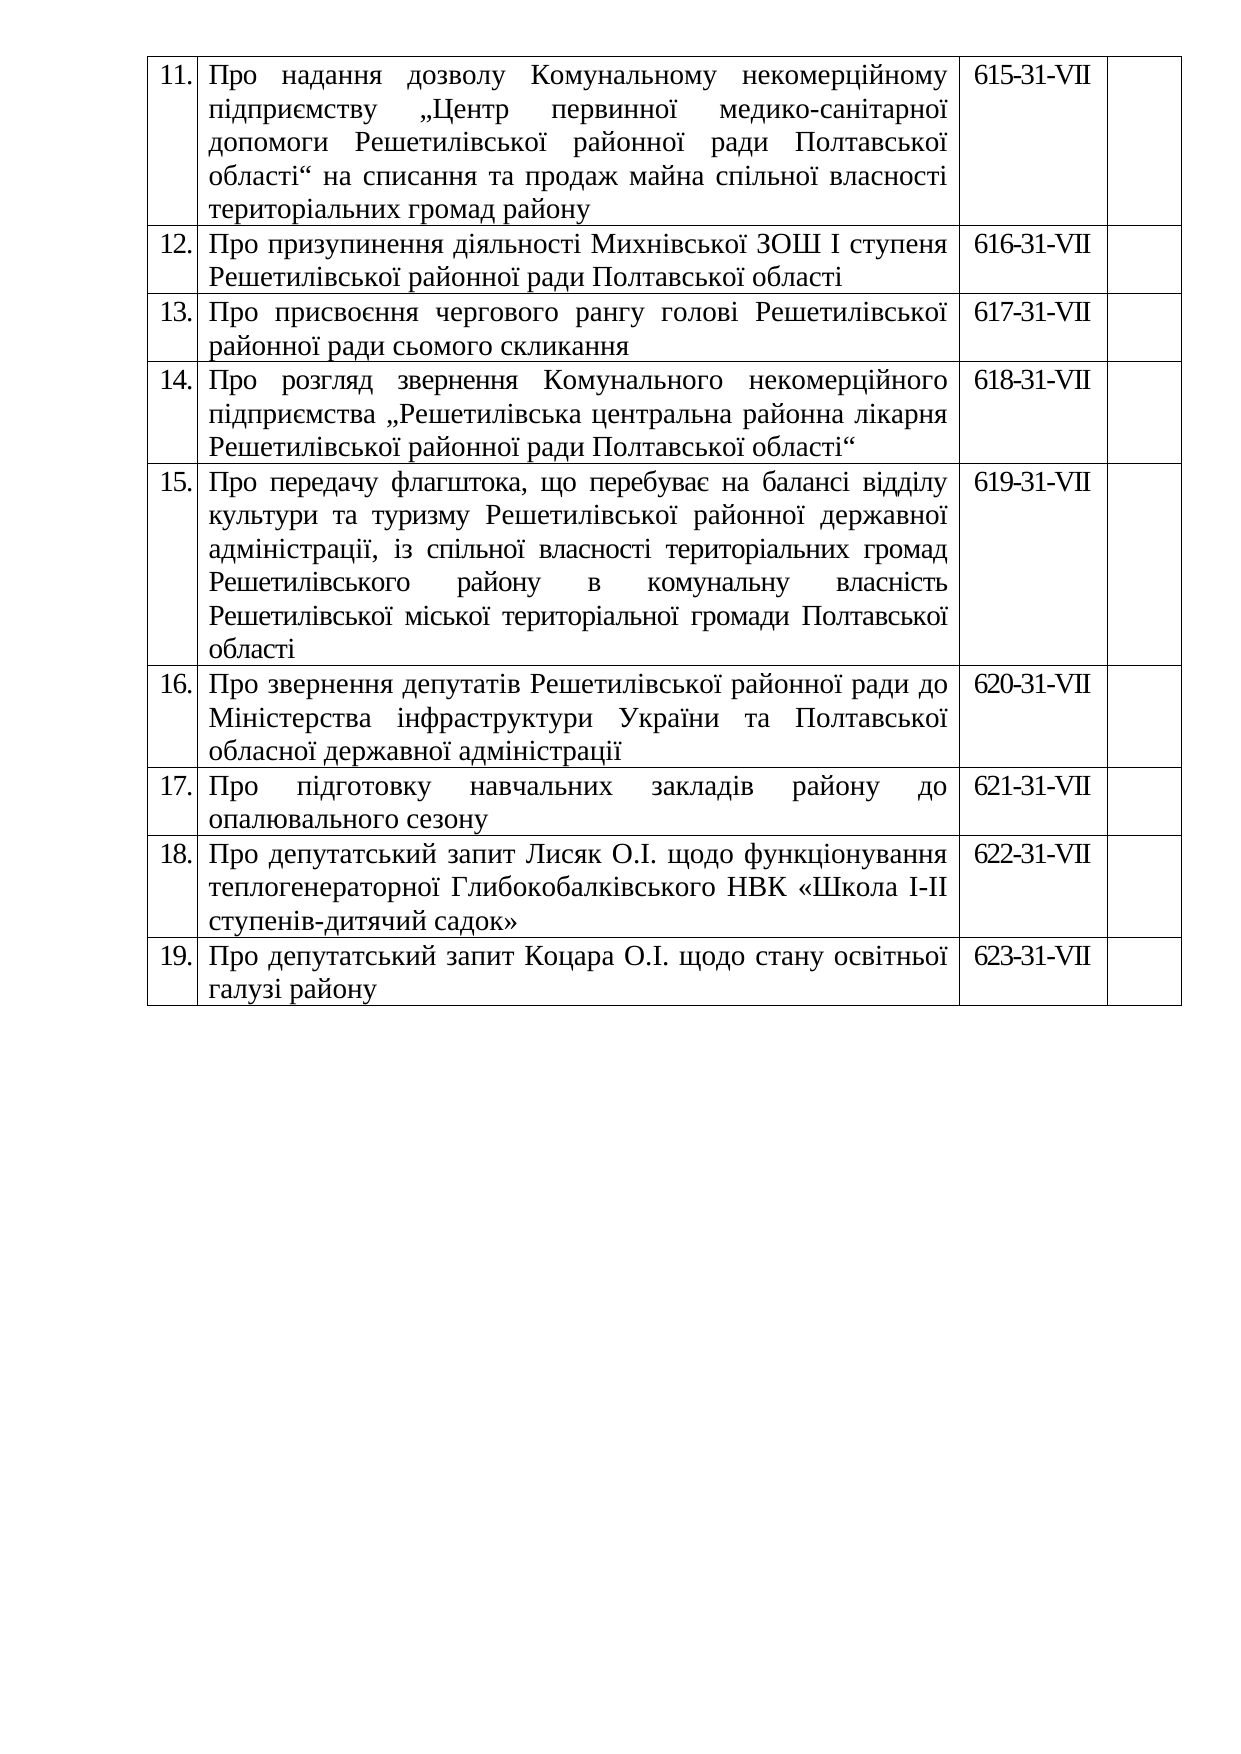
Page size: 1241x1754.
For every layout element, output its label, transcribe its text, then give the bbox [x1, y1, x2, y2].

table_cell [1108, 362, 1181, 463]
table_cell [148, 294, 197, 361]
table_cell [1108, 836, 1181, 937]
table_cell [1108, 57, 1181, 225]
table_cell [1108, 294, 1181, 361]
table_cell [148, 836, 197, 937]
table_cell [148, 464, 197, 665]
table_cell [1108, 226, 1181, 293]
table_cell Про депутатський запит Коцара О.І. щодо стану освітньої галузі району [198, 938, 959, 1005]
table_cell [148, 938, 197, 1005]
table_cell [1108, 464, 1181, 665]
table_cell [148, 362, 197, 463]
table_cell Про розгляд звернення Комунального некомерційного підприємства „Решетилівська центральна районна лікарня Решетилівської районної ради Полтавської області“ [198, 362, 959, 463]
table_cell [148, 226, 197, 293]
table_cell 622-31-VII [960, 836, 1107, 937]
table_cell Про звернення депутатів Решетилівської районної ради до Міністерства інфраструктури України та Полтавської обласної державної адміністрації [198, 666, 959, 767]
table_cell 623-31-VII [960, 938, 1107, 1005]
table_cell 618-31-VII [960, 362, 1107, 463]
table_cell Про підготовку навчальних закладів району до опалювального сезону [198, 768, 959, 835]
table_cell 619-31-VII [960, 464, 1107, 665]
table_cell [1108, 666, 1181, 767]
table_cell [148, 768, 197, 835]
table_cell 615-31-VII [960, 57, 1107, 225]
table_cell Про депутатський запит Лисяк О.І. щодо функціонування теплогенераторної Глибокобалківського НВК «Школа І-ІІ ступенів-дитячий садок» [198, 836, 959, 937]
table_cell Про надання дозволу Комунальному некомерційному підприємству „Центр первинної медико-санітарної допомоги Решетилівської районної ради Полтавської області“ на списання та продаж майна спільної власності територіальних громад району [198, 57, 959, 225]
table_cell 616-31-VII [960, 226, 1107, 293]
table_cell [1108, 938, 1181, 1005]
table_cell [148, 666, 197, 767]
table_cell 620-31-VII [960, 666, 1107, 767]
table_cell 621-31-VII [960, 768, 1107, 835]
table_cell [1108, 768, 1181, 835]
table_cell Про присвоєння чергового рангу голові Решетилівської районної ради сьомого скликання [198, 294, 959, 361]
table_cell [148, 57, 197, 225]
table_cell 617-31-VII [960, 294, 1107, 361]
table_cell Про передачу флагштока, що перебуває на балансі відділу культури та туризму Решетилівської районної державної адміністрації, із спільної власності територіальних громад Решетилівського району в комунальну власність Решетилівської міської територіальної громади Полтавської області [198, 464, 959, 665]
table_cell Про призупинення діяльності Михнівської ЗОШ І ступеня Решетилівської районної ради Полтавської області [198, 226, 959, 293]
